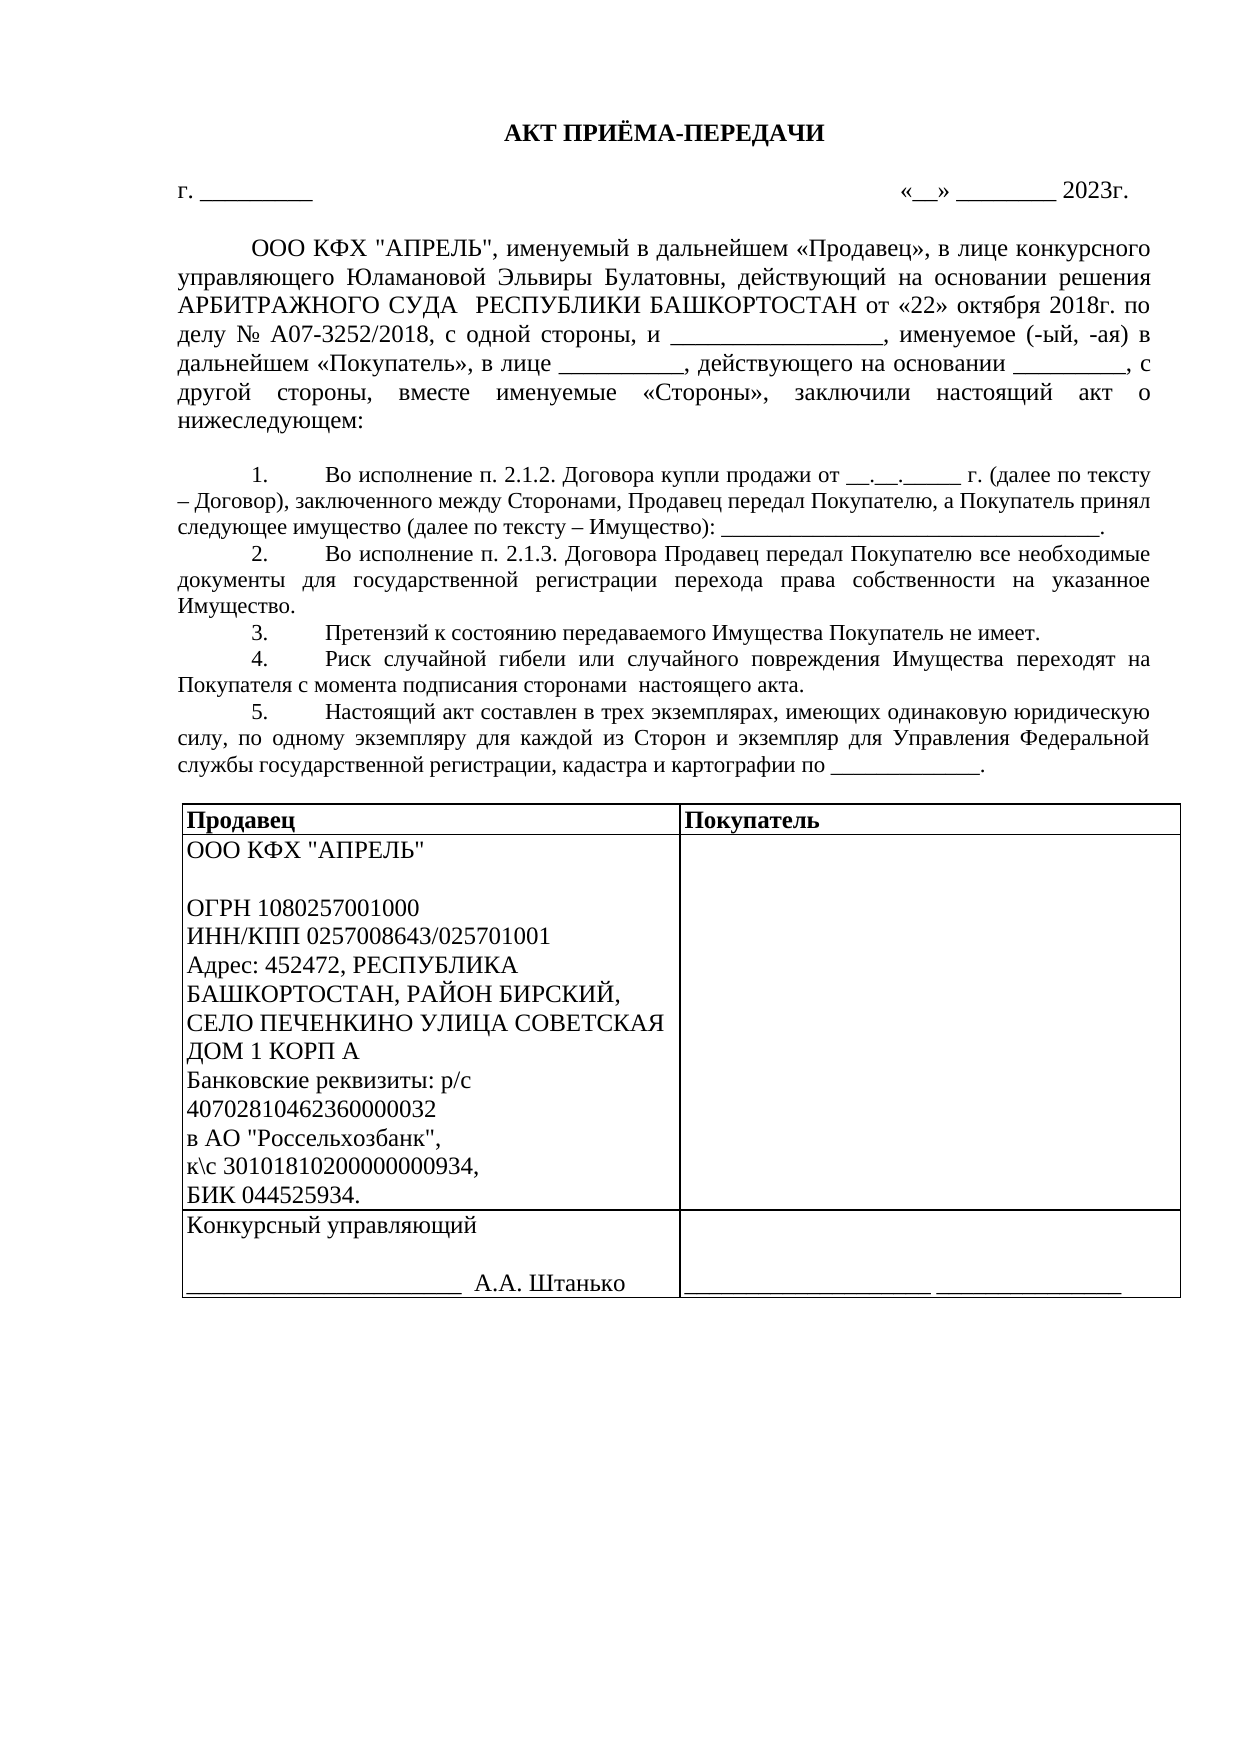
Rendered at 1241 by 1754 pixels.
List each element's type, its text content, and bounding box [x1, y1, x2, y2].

list Во исполнение п. 2.1.2. Договора купли продажи от __.__._____ г. (далее по тексту – Договор), заключенного между Сторонами, Продавец передал Покупателю, а Покупатель принял следующее имущество (далее по тексту – Имущество): _________________________________. [177, 461, 1152, 540]
list Во исполнение п. 2.1.3. Договора Продавец передал Покупателю все необходимые документы для государственной регистрации перехода права собственности на указанное Имущество. [177, 540, 1152, 619]
table_cell [681, 835, 1180, 1209]
text АКТ ПРИЁМА-ПЕРЕДАЧИ [177, 118, 1152, 147]
list ООО КФХ "АПРЕЛЬ", именуемый в дальнейшем «Продавец», в лице конкурсного управляющего Юламановой Эльвиры Булатовны, действующий на основании решения АРБИТРАЖНОГО СУДА РЕСПУБЛИКИ БАШКОРТОСТАН от «22» октября 2018г. по делу № А07-3252/2018, с одной стороны, и _________________, именуемое (-ый, -ая) в дальнейшем «Покупатель», в лице __________, действующего на основании _________, с другой стороны, вместе именуемые «Стороны», заключили настоящий акт о нижеследующем: [177, 233, 1152, 434]
list Настоящий акт составлен в трех экземплярах, имеющих одинаковую юридическую силу, по одному экземпляру для каждой из Сторон и экземпляр для Управления Федеральной службы государственной регистрации, кадастра и картографии по _____________. [177, 698, 1152, 777]
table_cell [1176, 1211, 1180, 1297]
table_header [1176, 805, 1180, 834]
text г. _________ «__» ________ 2023г. [177, 176, 1152, 204]
list Риск случайной гибели или случайного повреждения Имущества переходят на Покупателя с момента подписания сторонами настоящего акта. [177, 645, 1152, 698]
list Претензий к состоянию передаваемого Имущества Покупатель не имеет. [177, 619, 1152, 645]
